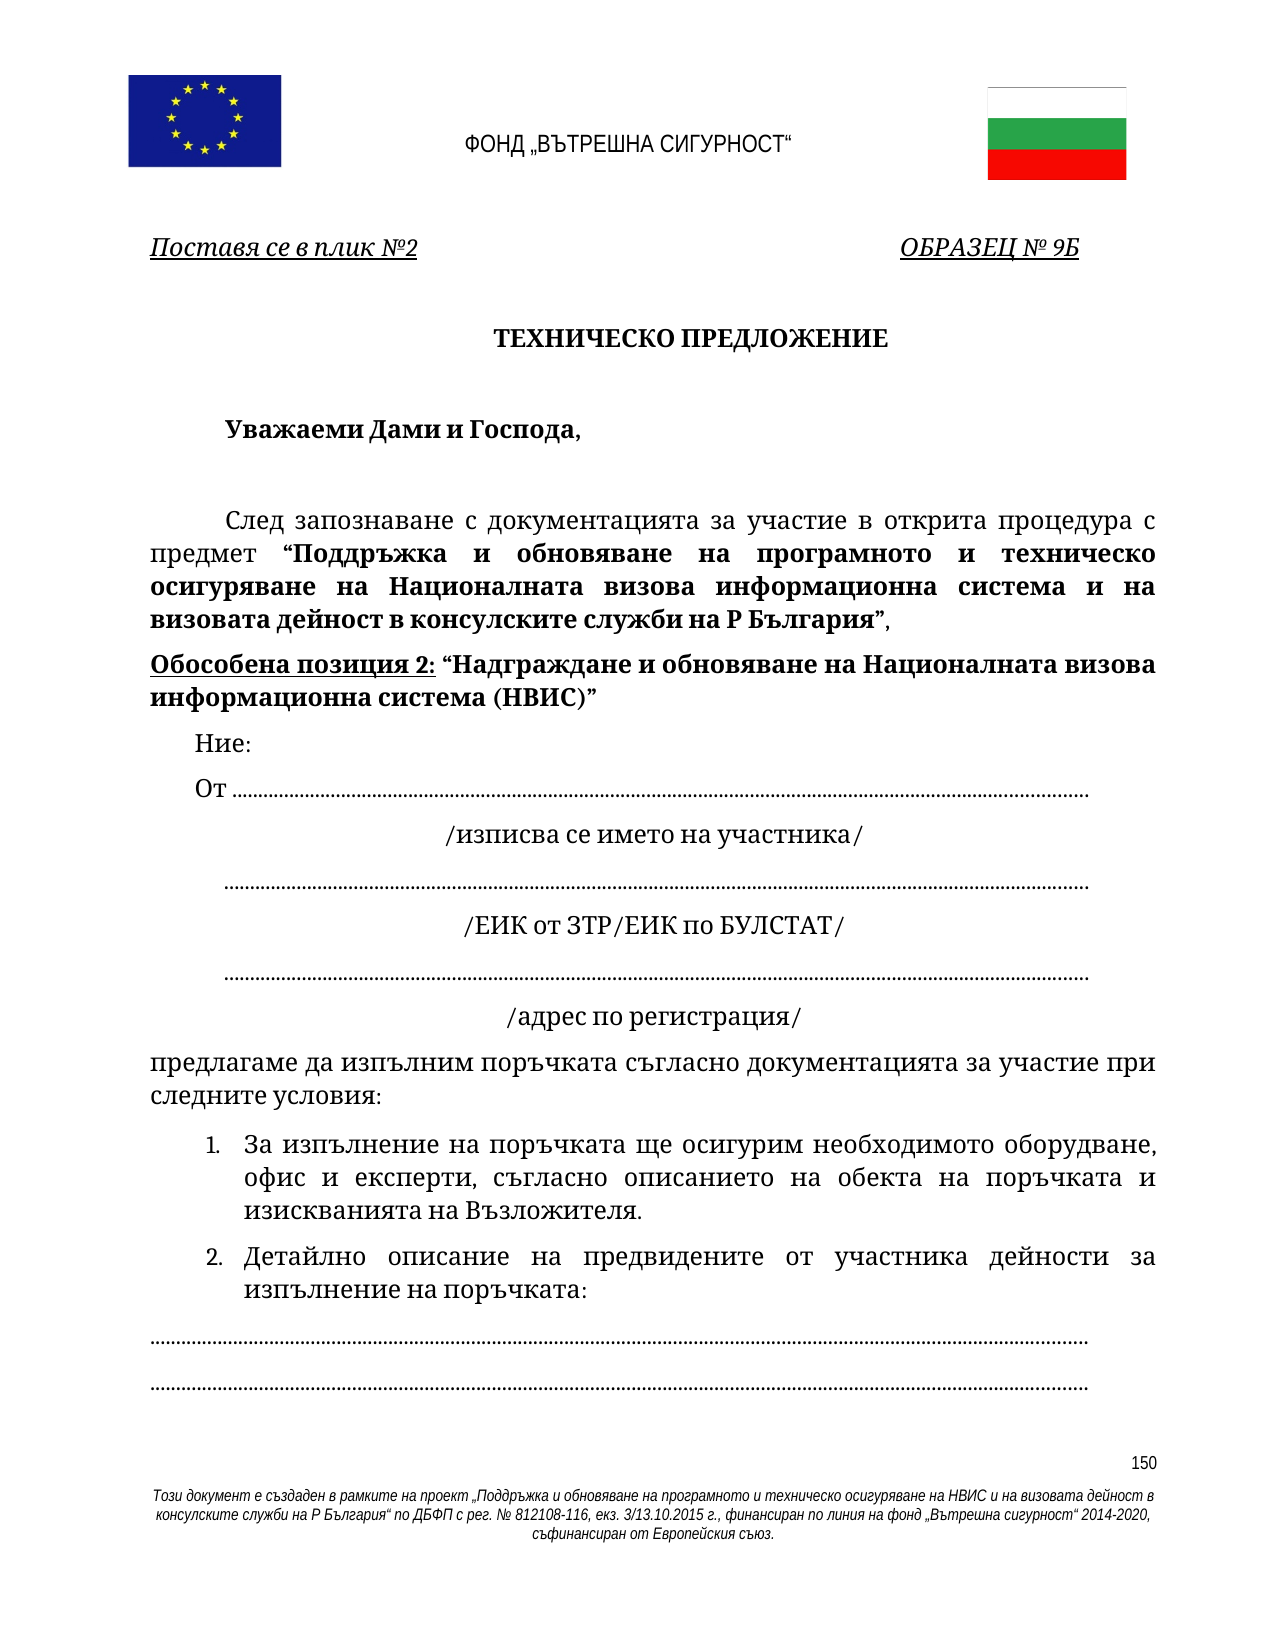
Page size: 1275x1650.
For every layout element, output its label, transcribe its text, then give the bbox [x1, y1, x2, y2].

text предлагаме да изпълним поръчката съгласно документацията за участие при следните условия: [150, 1048, 1157, 1110]
text /адрес по регистрация/ [150, 1003, 1157, 1032]
picture [987, 87, 1127, 180]
text От [150, 775, 1157, 804]
text Ние: [150, 730, 1157, 759]
text /изписва се името на участника/ [150, 821, 1157, 850]
text Уважаеми Дами и Господа, [150, 416, 1157, 444]
picture [125, 75, 284, 170]
text Поставя се в плик №2 ОБРАЗЕЦ № 9Б [150, 234, 1157, 262]
list Детайлно описание на предвидените от участника дейности за изпълнение на поръчката: [206, 1243, 1157, 1304]
text Обособена позиция 2: “Надграждане и обновяване на Националната визова информационна система (НВИС)” [150, 651, 1157, 713]
text ТЕХНИЧЕСКО ПРЕДЛОЖЕНИЕ [150, 325, 1157, 353]
list За изпълнение на поръчката ще осигурим необходимото оборудване, офис и експерти, съгласно описанието на обекта на поръчката и изискванията на Възложителя. [206, 1131, 1157, 1226]
text /ЕИК от ЗТР/ЕИК по БУЛСТАТ/ [150, 912, 1157, 941]
text След запознаване с документацията за участие в открита процедура с предмет “Поддръжка и обновяване на програмното и техническо осигуряване на Националната визова информационна система и на визовата дейност в консулските служби на Р България”, [150, 507, 1157, 634]
